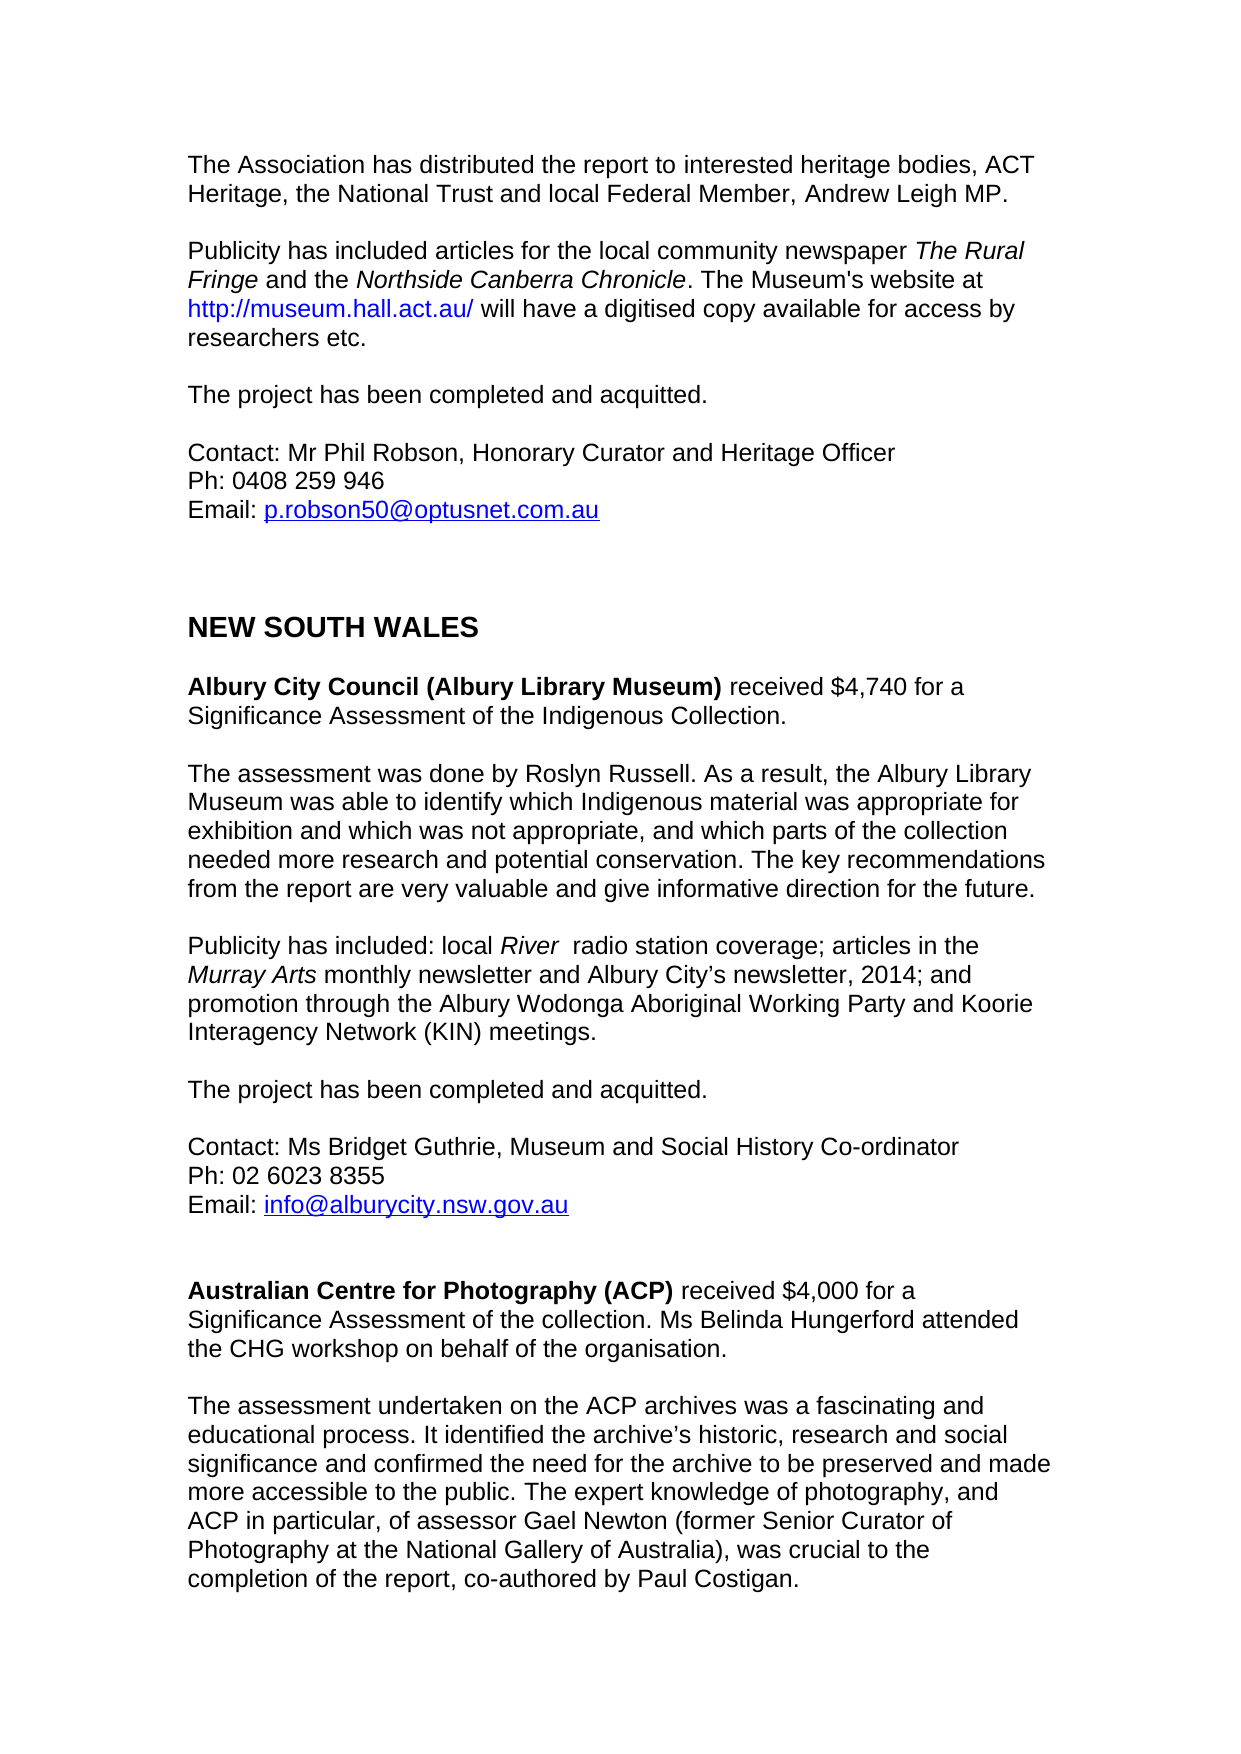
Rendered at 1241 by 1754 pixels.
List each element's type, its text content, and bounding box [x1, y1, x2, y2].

text Publicity has included articles for the local community newspaper The Rural Fringe and the Northside Canberra Chronicle. The Museum's website at http://museum.hall.act.au/ will have a digitised copy available for access by researchers etc. [187, 236, 1053, 351]
text Contact: Ms Bridget Guthrie, Museum and Social History Co-ordinator [187, 1132, 1053, 1161]
text NEW SOUTH WALES [187, 610, 1053, 643]
text Publicity has included: local River radio station coverage; articles in the Murray Arts monthly newsletter and Albury City’s newsletter, 2014; and promotion through the Albury Wodonga Aboriginal Working Party and Koorie Interagency Network (KIN) meetings. [187, 931, 1053, 1046]
text The assessment undertaken on the ACP archives was a fascinating and educational process. It identified the archive’s historic, research and social significance and confirmed the need for the archive to be preserved and made more accessible to the public. The expert knowledge of photography, and ACP in particular, of assessor Gael Newton (former Senior Curator of Photography at the National Gallery of Australia), was crucial to the completion of the report, co-authored by Paul Costigan. [187, 1391, 1053, 1592]
text Ph: 02 6023 8355 [187, 1161, 1053, 1190]
text The assessment was done by Roslyn Russell. As a result, the Albury Library Museum was able to identify which Indigenous material was appropriate for exhibition and which was not appropriate, and which parts of the collection needed more research and potential conservation. The key recommendations from the report are very valuable and give informative direction for the future. [187, 758, 1053, 902]
text The Association has distributed the report to interested heritage bodies, ACT Heritage, the National Trust and local Federal Member, Andrew Leigh MP. [187, 150, 1053, 207]
text The project has been completed and acquitted. [187, 380, 1053, 409]
text Email: p.robson50@optusnet.com.au [187, 495, 1053, 524]
text The project has been completed and acquitted. [187, 1075, 1053, 1103]
text Email: info@alburycity.nsw.gov.au [187, 1190, 1053, 1218]
text Ph: 0408 259 946 [187, 466, 1053, 495]
text Albury City Council (Albury Library Museum) received $4,740 for a Significance Assessment of the Indigenous Collection. [187, 672, 1053, 730]
text Australian Centre for Photography (ACP) received $4,000 for a Significance Assessment of the collection. Ms Belinda Hungerford attended the CHG workshop on behalf of the organisation. [187, 1276, 1053, 1362]
text Contact: Mr Phil Robson, Honorary Curator and Heritage Officer [187, 437, 1053, 466]
